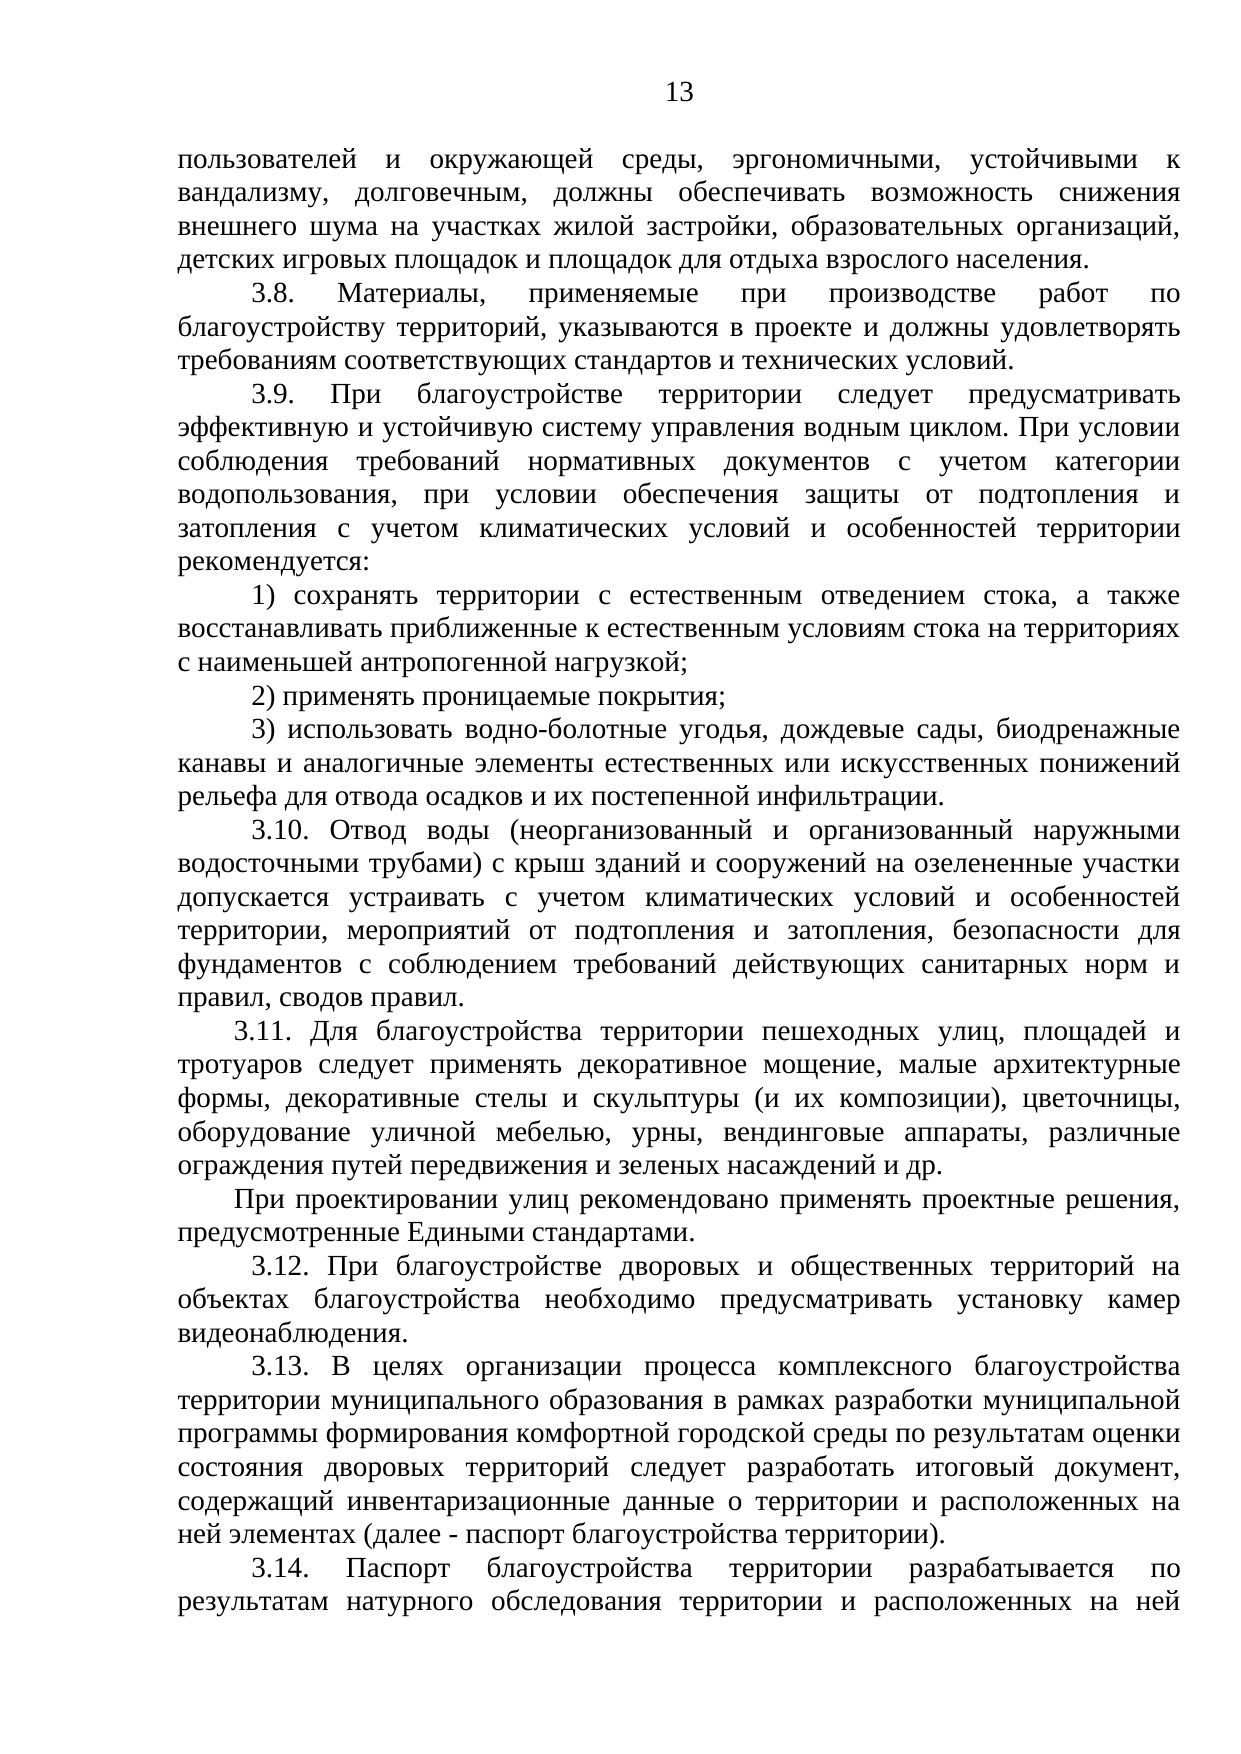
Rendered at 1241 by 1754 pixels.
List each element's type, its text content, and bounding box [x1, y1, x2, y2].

text При проектировании улиц рекомендовано применять проектные решения, предусмотренные Едиными стандартами. [177, 1181, 1181, 1248]
text 3.8. Материалы, применяемые при производстве работ по благоустройству территорий, указываются в проекте и должны удовлетворять требованиям соответствующих стандартов и технических условий. [177, 275, 1181, 376]
text 3.14. Паспорт благоустройства территории разрабатывается по результатам натурного обследования территории и расположенных на ней элементов. [177, 1550, 1181, 1617]
text 2) применять проницаемые покрытия; [177, 678, 1181, 711]
text 1) сохранять территории с естественным отведением стока, а также восстанавливать приближенные к естественным условиям стока на территориях с наименьшей антропогенной нагрузкой; [177, 577, 1181, 678]
text 3.13. В целях организации процесса комплексного благоустройства территории муниципального образования в рамках разработки муниципальной программы формирования комфортной городской среды по результатам оценки состояния дворовых территорий следует разработать итоговый документ, содержащий инвентаризационные данные о территории и расположенных на ней элементах (далее - паспорт благоустройства территории). [177, 1348, 1181, 1550]
text 3.11. Для благоустройства территории пешеходных улиц, площадей и тротуаров следует применять декоративное мощение, малые архитектурные формы, декоративные стелы и скульптуры (и их композиции), цветочницы, оборудование уличной мебелью, урны, вендинговые аппараты, различные ограждения путей передвижения и зеленых насаждений и др. [177, 1013, 1181, 1181]
text 3) использовать водно-болотные угодья, дождевые сады, биодренажные канавы и аналогичные элементы естественных или искусственных понижений рельефа для отвода осадков и их постепенной инфильтрации. [177, 711, 1181, 812]
text 3.12. При благоустройстве дворовых и общественных территорий на объектах благоустройства необходимо предусматривать установку камер видеонаблюдения. [177, 1248, 1181, 1348]
text 3.10. Отвод воды (неорганизованный и организованный наружными водосточными трубами) с крыш зданий и сооружений на озелененные участки допускается устраивать с учетом климатических условий и особенностей территории, мероприятий от подтопления и затопления, безопасности для фундаментов с соблюдением требований действующих санитарных норм и правил, сводов правил. [177, 812, 1181, 1013]
text 3.9. При благоустройстве территории следует предусматривать эффективную и устойчивую систему управления водным циклом. При условии соблюдения требований нормативных документов с учетом категории водопользования, при условии обеспечения защиты от подтопления и затопления с учетом климатических условий и особенностей территории рекомендуется: [177, 376, 1181, 577]
